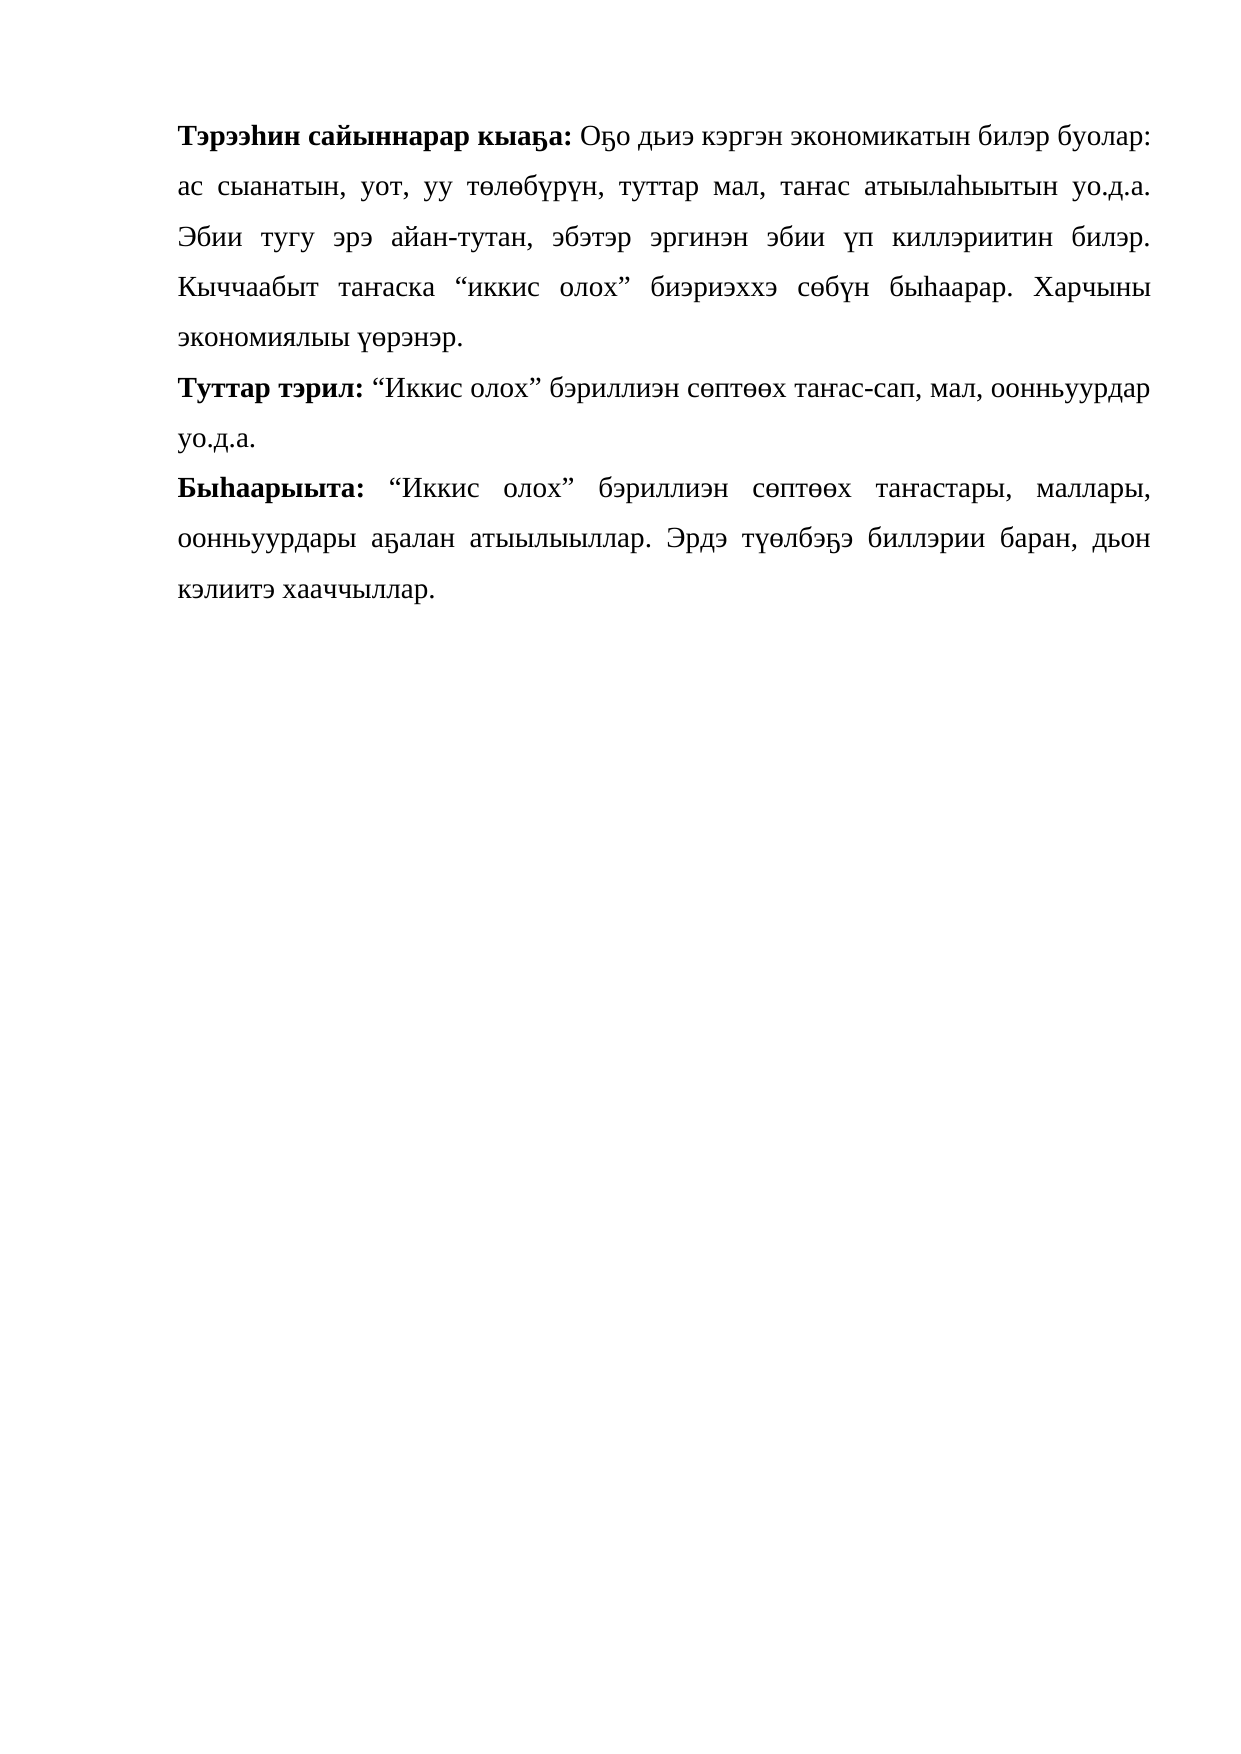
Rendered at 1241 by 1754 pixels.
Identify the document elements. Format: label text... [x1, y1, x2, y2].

text Туттар тэрил: “Иккис олох” бэриллиэн сөптөөх таҥас-сап, мал, оонньуурдар уо.д.а. [177, 370, 1152, 453]
text Тэрээһин сайыннарар кыаҕа: Оҕо дьиэ кэргэн экономикатын билэр буолар: ас сыанатын, уот, уу төлөбүрүн, туттар мал, таҥас атыылаһыытын уо.д.а. Эбии тугу эрэ айан-тутан, эбэтэр эргинэн эбии үп киллэриитин билэр. Кыччаабыт таҥаска “иккис олох” биэриэххэ сөбүн быһаарар. Харчыны экономиялыы үөрэнэр. [177, 118, 1152, 353]
text Быһаарыыта: “Иккис олох” бэриллиэн сөптөөх таҥастары, маллары, оонньуурдары аҕалан атыылыыллар. Эрдэ түөлбэҕэ биллэрии баран, дьон кэлиитэ хааччыллар. [177, 470, 1152, 604]
